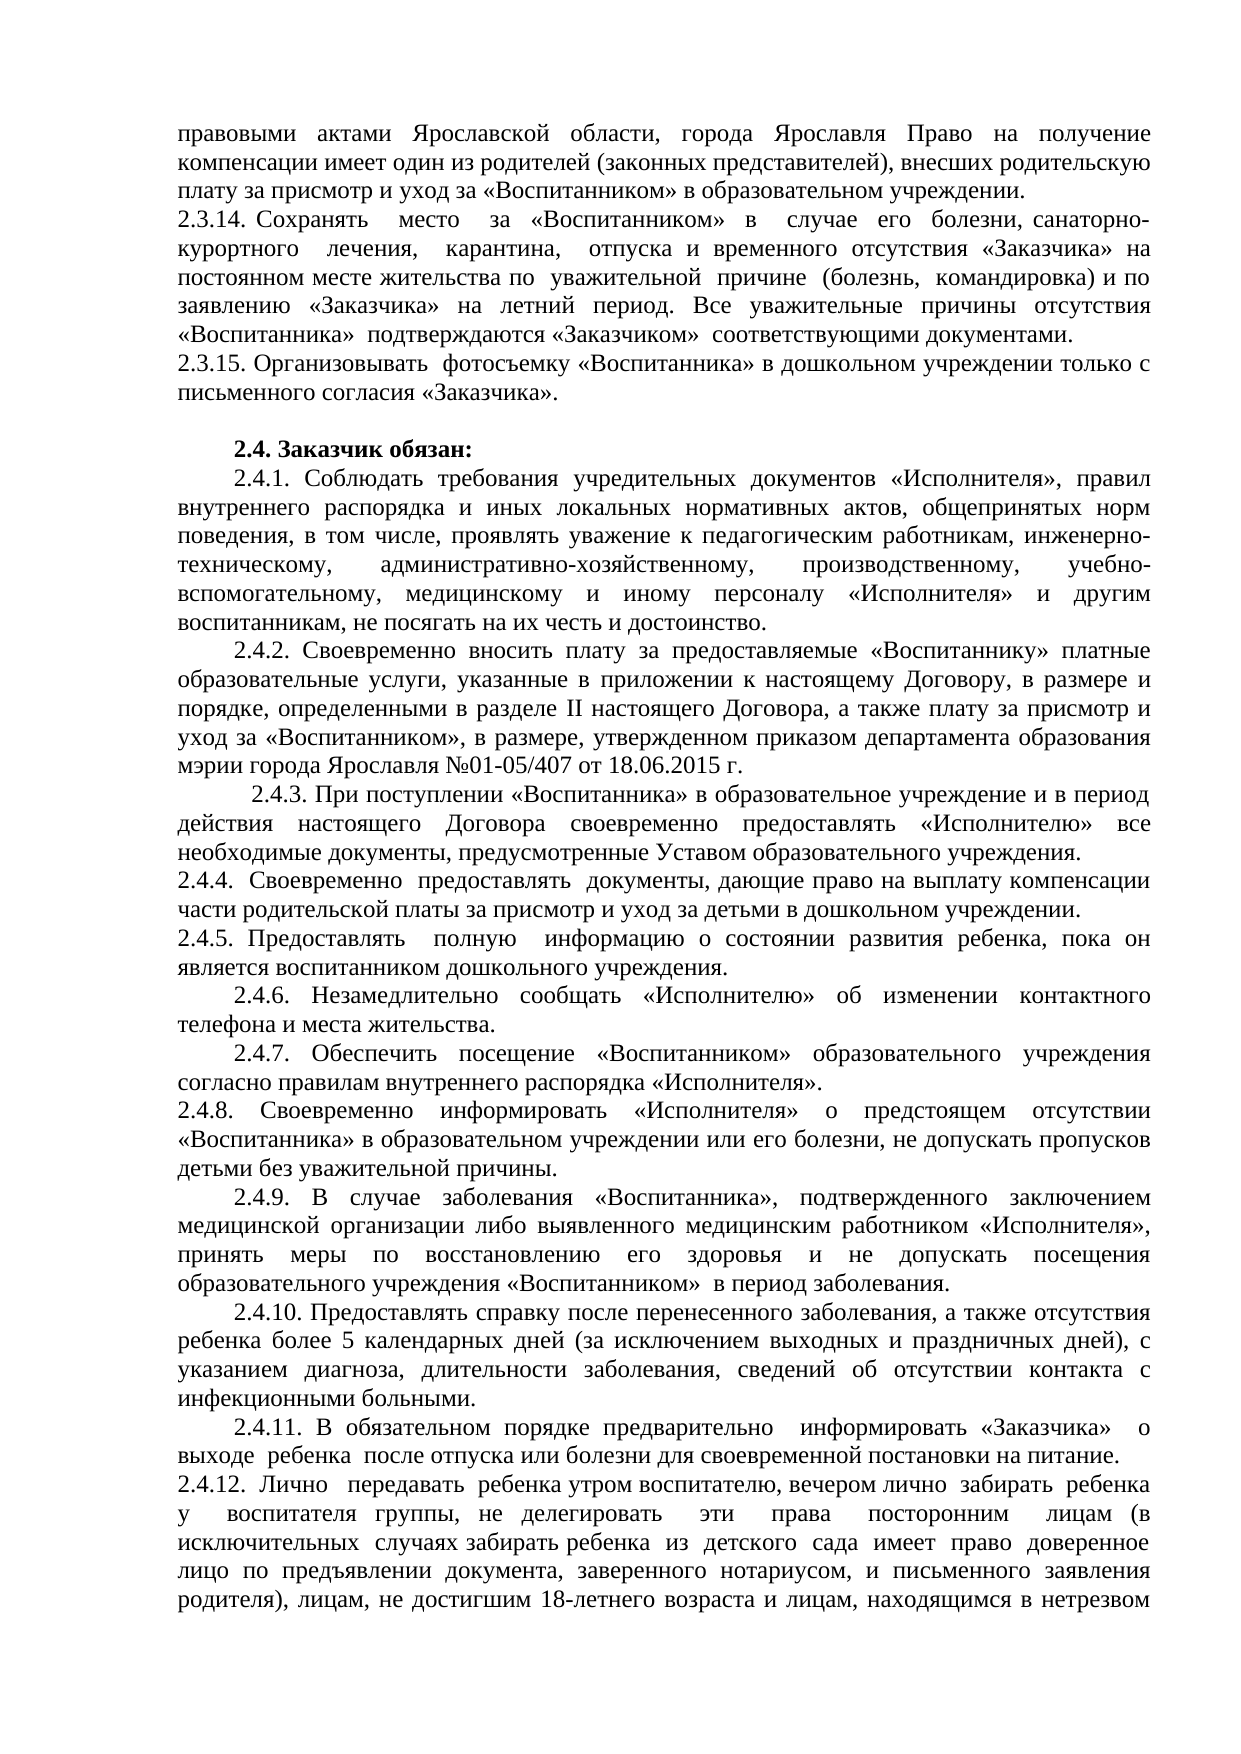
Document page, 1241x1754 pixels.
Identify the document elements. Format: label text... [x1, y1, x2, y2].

text 2.4.2. Своевременно вносить плату за предоставляемые «Воспитаннику» платные образовательные услуги, указанные в приложении к настоящему Договору, в размере и порядке, определенными в разделе II настоящего Договора, а также плату за присмотр и уход за «Воспитанником», в размере, утвержденном приказом департамента образования мэрии города Ярославля №01-05/407 от 18.06.2015 г. [177, 636, 1152, 779]
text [177, 118, 1152, 204]
text 2.4.9. В случае заболевания «Воспитанника», подтвержденного заключением медицинской организации либо выявленного медицинским работником «Исполнителя», принять меры по восстановлению его здоровья и не допускать посещения образовательного учреждения «Воспитанником» в период заболевания. [177, 1182, 1152, 1297]
text 2.3.14. Сохранять место за «Воспитанником» в случае его болезни, санаторно-курортного лечения, карантина, отпуска и временного отсутствия «Заказчика» на постоянном месте жительства по уважительной причине (болезнь, командировка) и по заявлению «Заказчика» на летний период. Все уважительные причины отсутствия «Воспитанника» подтверждаются «Заказчиком» соответствующими документами. [177, 204, 1152, 348]
text 2.4.3. При поступлении «Воспитанника» в образовательное учреждение и в период действия настоящего Договора своевременно предоставлять «Исполнителю» все необходимые документы, предусмотренные Уставом образовательного учреждения. [177, 779, 1152, 866]
text 2.4.5. Предоставлять полную информацию о состоянии развития ребенка, пока он является воспитанником дошкольного учреждения. [177, 923, 1152, 981]
text 2.4.8. Своевременно информировать «Исполнителя» о предстоящем отсутствии «Воспитанника» в образовательном учреждении или его болезни, не допускать пропусков детьми без уважительной причины. [177, 1096, 1152, 1182]
text 2.4.4. Своевременно предоставлять документы, дающие право на выплату компенсации части родительской платы за присмотр и уход за детьми в дошкольном учреждении. [177, 866, 1152, 923]
text 2.4.11. В обязательном порядке предварительно информировать «Заказчика» о выходе ребенка после отпуска или болезни для своевременной постановки на питание. [177, 1412, 1152, 1469]
text 2.4.1. Соблюдать требования учредительных документов «Исполнителя», правил внутреннего распорядка и иных локальных нормативных актов, общепринятых норм поведения, в том числе, проявлять уважение к педагогическим работникам, инженерно-техническому, административно-хозяйственному, производственному, учебно-вспомогательному, медицинскому и иному персоналу «Исполнителя» и другим воспитанникам, не посягать на их честь и достоинство. [177, 463, 1152, 636]
text 2.4.6. Незамедлительно сообщать «Исполнителю» об изменении контактного телефона и места жительства. [177, 981, 1152, 1038]
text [177, 1469, 1152, 1613]
text 2.4.10. Предоставлять справку после перенесенного заболевания, а также отсутствия ребенка более 5 календарных дней (за исключением выходных и праздничных дней), с указанием диагноза, длительности заболевания, сведений об отсутствии контакта с инфекционными больными. [177, 1297, 1152, 1412]
text 2.4.7. Обеспечить посещение «Воспитанником» образовательного учреждения согласно правилам внутреннего распорядка «Исполнителя». [177, 1038, 1152, 1096]
text 2.4. Заказчик обязан: [177, 434, 1152, 463]
text 2.3.15. Организовывать фотосъемку «Воспитанника» в дошкольном учреждении только с письменного согласия «Заказчика». [177, 348, 1152, 406]
